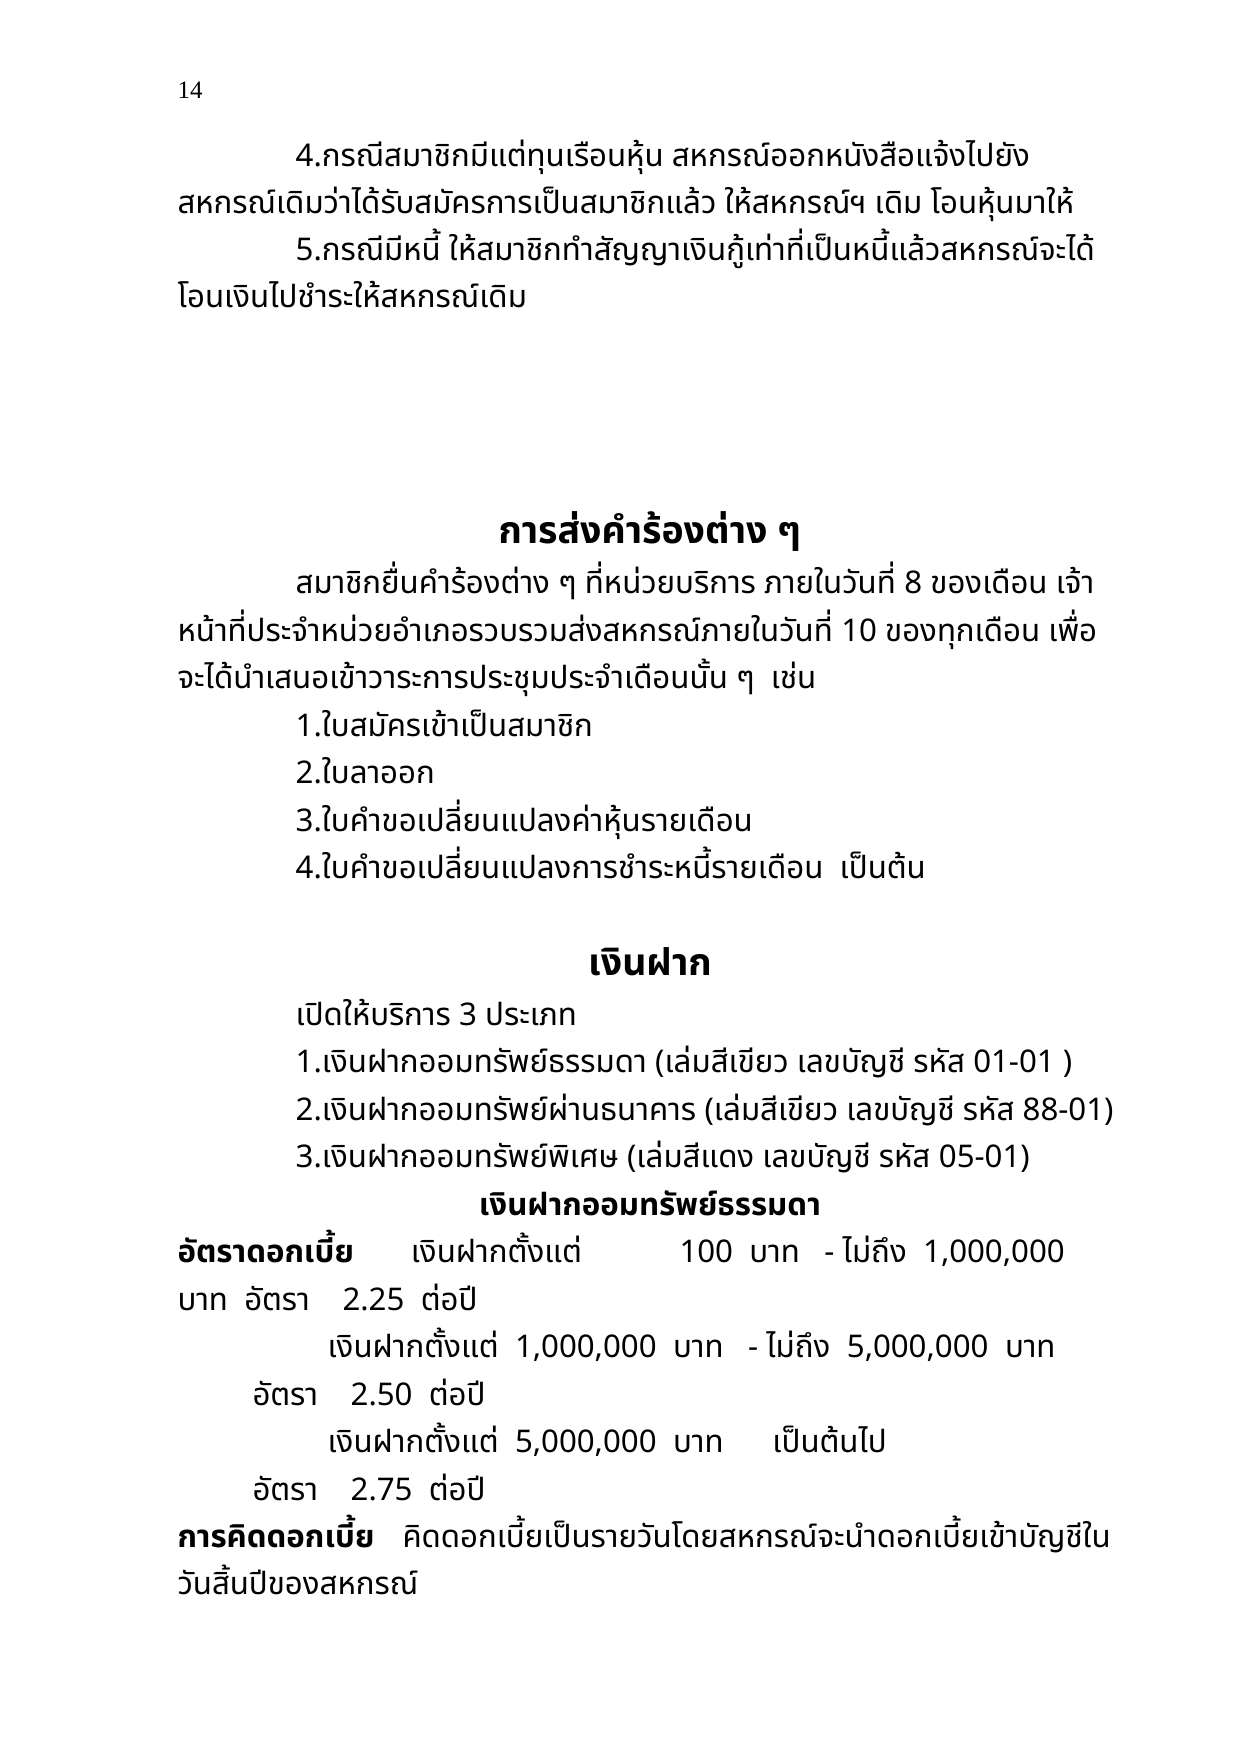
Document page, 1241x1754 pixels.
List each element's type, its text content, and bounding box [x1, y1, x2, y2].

text เงินฝากตั้งแต่ 1,000,000 บาท - ไม่ถึง 5,000,000 บาท อัตรา 2.50 ต่อปี [252, 1324, 1122, 1419]
text 3.เงินฝากออมทรัพย์พิเศษ (เล่มสีแดง เลขบัญชี รหัส 05-01) [177, 1134, 1122, 1182]
text 2.เงินฝากออมทรัพย์ผ่านธนาคาร (เล่มสีเขียว เลขบัญชี รหัส 88-01) [177, 1087, 1122, 1134]
text 3.ใบคำขอเปลี่ยนแปลงค่าหุ้นรายเดือน [177, 798, 1122, 845]
text เปิดให้บริการ 3 ประเภท [177, 992, 1122, 1039]
text อัตราดอกเบี้ย เงินฝากตั้งแต่ 100 บาท - ไม่ถึง 1,000,000 บาท อัตรา 2.25 ต่อปี [177, 1229, 1122, 1324]
text เงินฝากออมทรัพย์ธรรมดา [177, 1182, 1122, 1229]
text 4.กรณีสมาชิกมีแต่ทุนเรือนหุ้น สหกรณ์ออกหนังสือแจ้งไปยังสหกรณ์เดิมว่าได้รับสมัครการเป็นสมาชิกแล้ว ให้สหกรณ์ฯ เดิม โอนหุ้นมาให้ [177, 132, 1122, 227]
text การคิดดอกเบี้ย คิดดอกเบี้ยเป็นรายวันโดยสหกรณ์จะนำดอกเบี้ยเข้าบัญชีในวันสิ้นปีของสหกรณ์ [177, 1514, 1122, 1608]
text 2.ใบลาออก [177, 750, 1122, 798]
text 1.เงินฝากออมทรัพย์ธรรมดา (เล่มสีเขียว เลขบัญชี รหัส 01-01 ) [177, 1039, 1122, 1087]
text เงินฝาก [177, 935, 1122, 992]
text การส่งคำร้องต่าง ๆ [177, 504, 1122, 560]
text 5.กรณีมีหนี้ ให้สมาชิกทำสัญญาเงินกู้เท่าที่เป็นหนี้แล้วสหกรณ์จะได้โอนเงินไปชำระให้สหกรณ์เดิม [177, 227, 1122, 322]
text สมาชิกยื่นคำร้องต่าง ๆ ที่หน่วยบริการ ภายในวันที่ 8 ของเดือน เจ้าหน้าที่ประจำหน่วยอำเภอรวบรวมส่งสหกรณ์ภายในวันที่ 10 ของทุกเดือน เพื่อจะได้นำเสนอเข้าวาระการประชุมประจำเดือนนั้น ๆ เช่น [177, 560, 1122, 703]
text 1.ใบสมัครเข้าเป็นสมาชิก [177, 703, 1122, 750]
text เงินฝากตั้งแต่ 5,000,000 บาท เป็นต้นไป อัตรา 2.75 ต่อปี [252, 1419, 1122, 1514]
text 4.ใบคำขอเปลี่ยนแปลงการชำระหนี้รายเดือน เป็นต้น [177, 845, 1122, 893]
